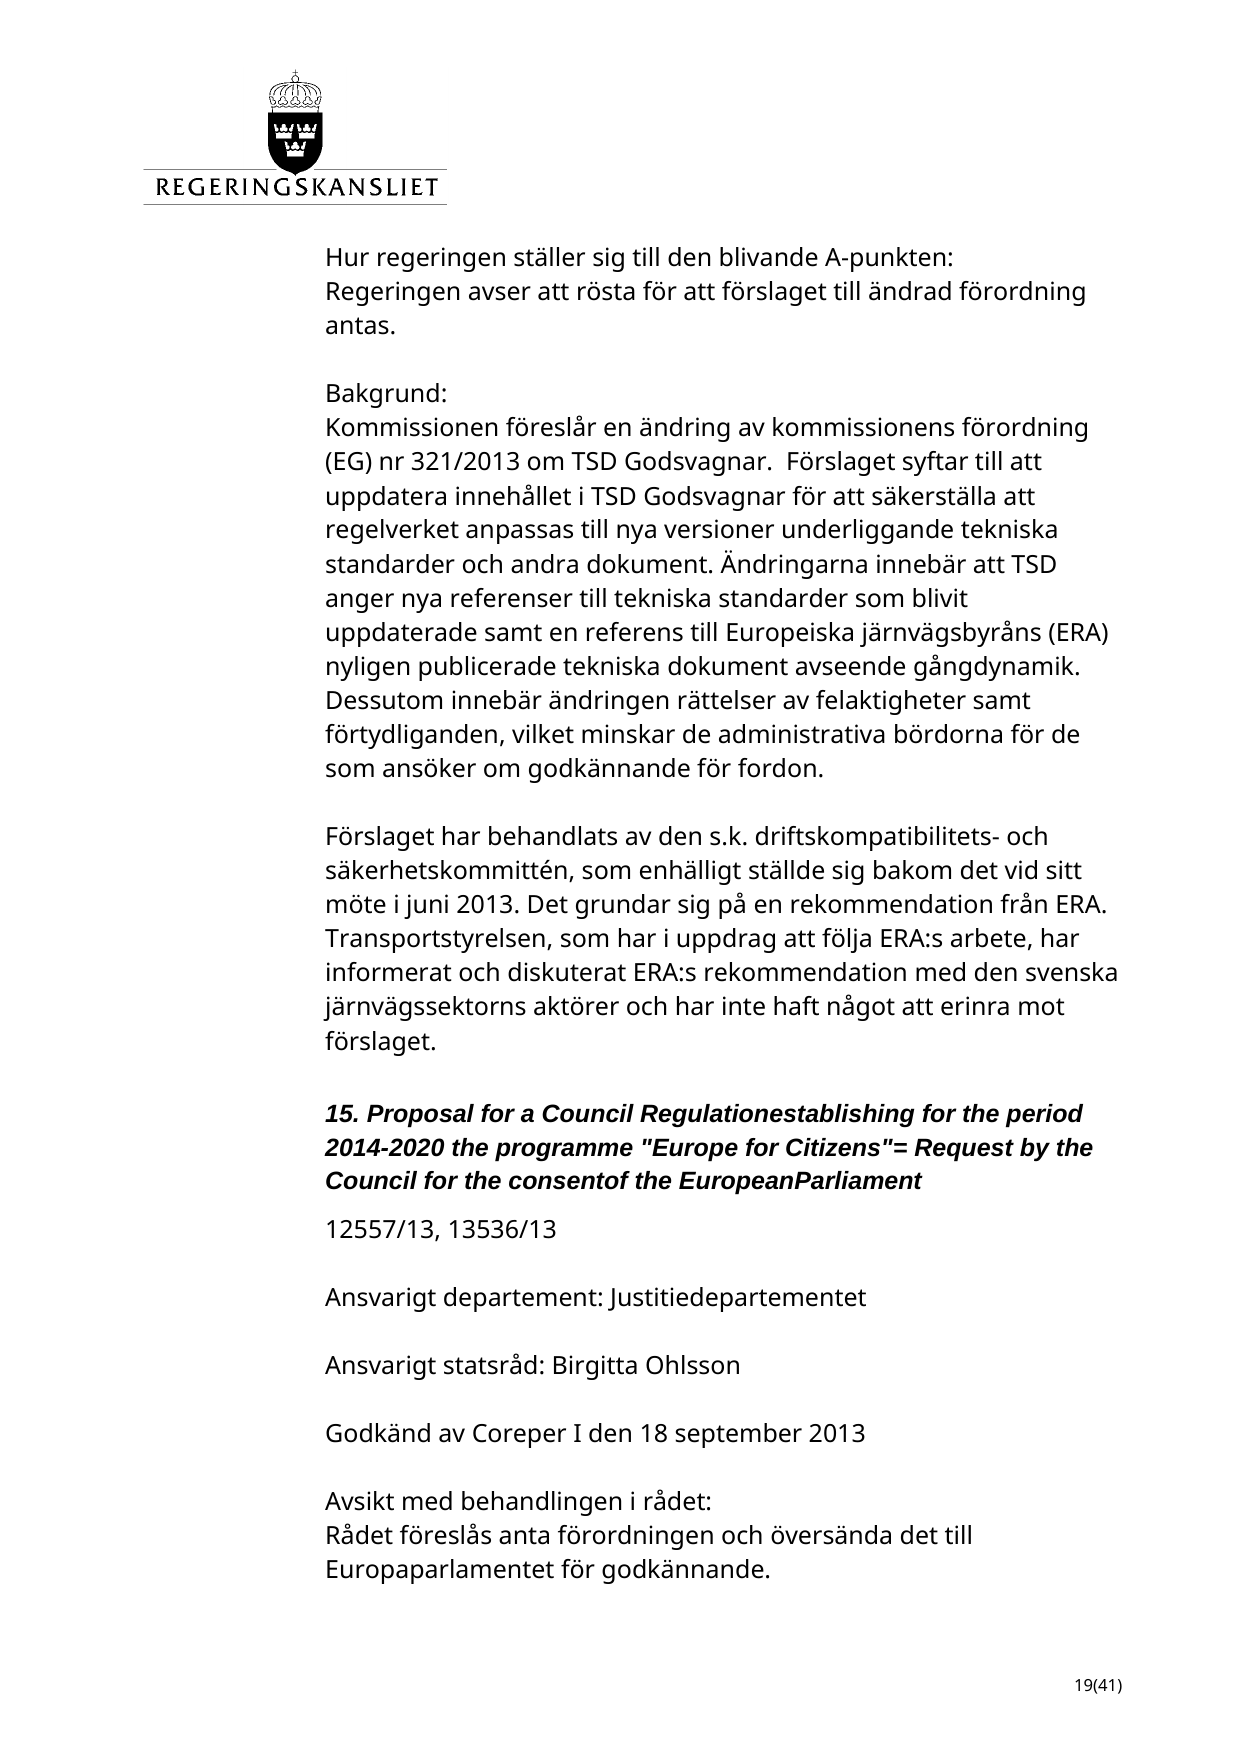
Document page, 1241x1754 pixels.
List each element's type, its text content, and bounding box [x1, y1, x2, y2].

text Bakgrund: [325, 376, 1122, 410]
picture [141, 67, 449, 207]
text Ansvarigt departement: Justitiedepartementet [325, 1279, 1122, 1313]
text Förslaget har behandlats av den s.k. driftskompatibilitets- och säkerhetskommittén, som enhälligt ställde sig bakom det vid sitt möte i juni 2013. Det grundar sig på en rekommendation från ERA. Transportstyrelsen, som har i uppdrag att följa ERA:s arbete, har informerat och diskuterat ERA:s rekommendation med den svenska järnvägssektorns aktörer och har inte haft något att erinra mot förslaget. [325, 819, 1122, 1057]
text 12557/13, 13536/13 [325, 1211, 1122, 1245]
text Rådet föreslås anta förordningen och översända det till Europaparlamentet för godkännande. [325, 1518, 1122, 1586]
text Kommissionen föreslår en ändring av kommissionens förordning (EG) nr 321/2013 om TSD Godsvagnar. Förslaget syftar till att uppdatera innehållet i TSD Godsvagnar för att säkerställa att regelverket anpassas till nya versioner underliggande tekniska standarder och andra dokument. Ändringarna innebär att TSD anger nya referenser till tekniska standarder som blivit uppdaterade samt en referens till Europeiska järnvägsbyråns (ERA) nyligen publicerade tekniska dokument avseende gångdynamik. Dessutom innebär ändringen rättelser av felaktigheter samt förtydliganden, vilket minskar de administrativa bördorna för de som ansöker om godkännande för fordon. [325, 410, 1122, 785]
text Godkänd av Coreper I den 18 september 2013 [325, 1416, 1122, 1450]
text Regeringen avser att rösta för att förslaget till ändrad förordning antas. [325, 274, 1122, 342]
text Avsikt med behandlingen i rådet: [325, 1484, 1122, 1518]
text Hur regeringen ställer sig till den blivande A-punkten: [325, 240, 1122, 274]
subtitle 15. Proposal for a Council Regulationestablishing for the period 2014-2020 the programme "Europe for Citizens"= Request by the Council for the consentof the EuropeanParliament [325, 1095, 1122, 1195]
text Ansvarigt statsråd: Birgitta Ohlsson [325, 1348, 1122, 1382]
